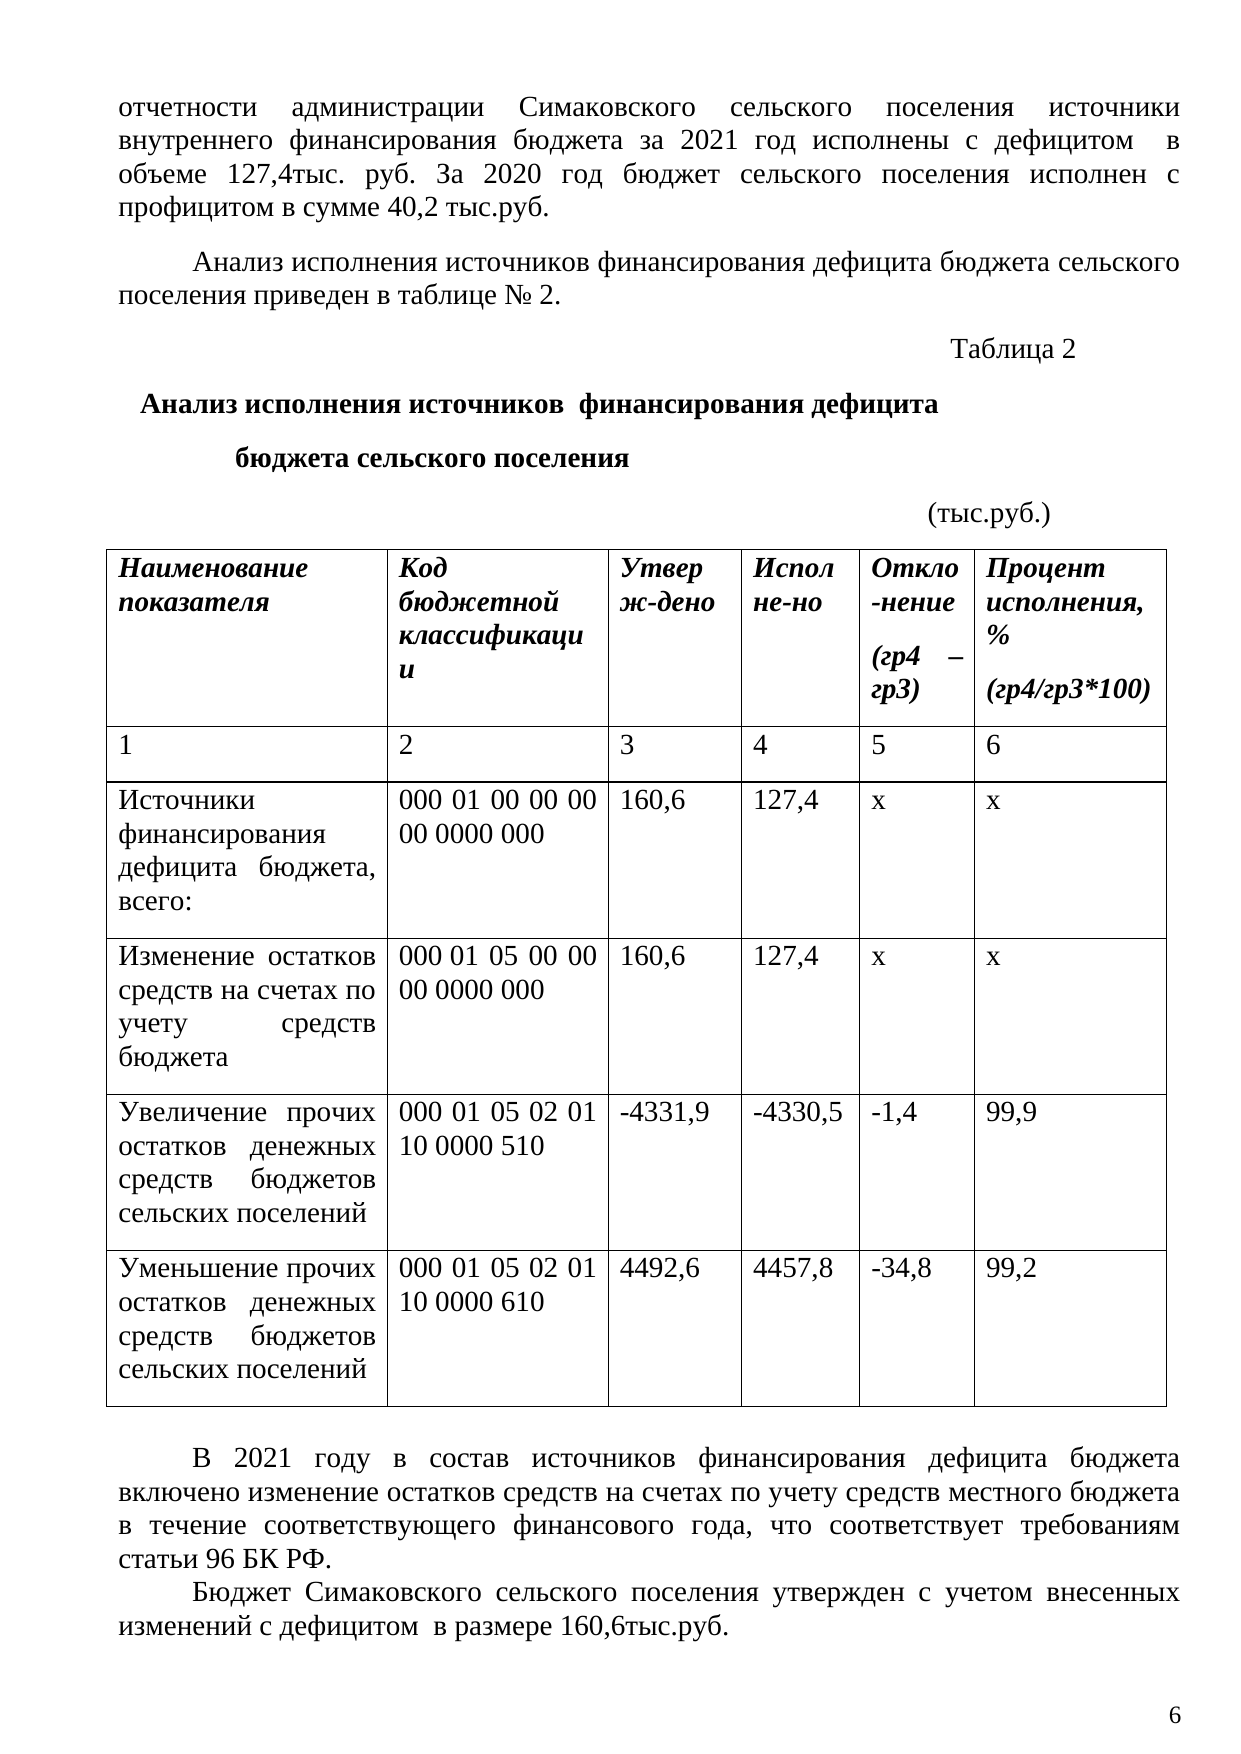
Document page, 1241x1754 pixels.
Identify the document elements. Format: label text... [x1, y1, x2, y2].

table_cell 000 01 05 02 01 10 0000 610 [388, 1251, 608, 1406]
text Анализ исполнения источников финансирования дефицита [118, 386, 1181, 419]
table_cell 1 [107, 727, 387, 781]
table_cell -4331,9 [609, 1095, 741, 1249]
table_cell 99,2 [975, 1251, 1166, 1406]
table_cell -1,4 [860, 1095, 974, 1249]
list В 2021 году в состав источников финансирования дефицита бюджета включено изменение остатков средств на счетах по учету средств местного бюджета в течение соответствующего финансового года, что соответствует требованиям статьи 96 БК РФ. [118, 1440, 1181, 1574]
table_cell Уменьшение прочих остатков денежных средств бюджетов сельских поселений [107, 1251, 387, 1406]
table_cell 000 01 05 02 01 10 0000 510 [388, 1095, 608, 1249]
text бюджета сельского поселения [118, 440, 1181, 474]
table_cell 2 [388, 727, 608, 781]
table_cell 000 01 05 00 00 00 0000 000 [388, 939, 608, 1093]
table_cell 5 [860, 727, 974, 781]
table_cell Увеличение прочих остатков денежных средств бюджетов сельских поселений [107, 1095, 387, 1249]
table_header Утверж-дено [609, 550, 741, 726]
table_cell 3 [609, 727, 741, 781]
table_cell 160,6 [609, 939, 741, 1093]
table_cell х [975, 939, 1166, 1093]
table_cell 6 [975, 727, 1166, 781]
table_cell Изменение остатков средств на счетах по учету средств бюджета [107, 939, 387, 1093]
table_cell 4457,8 [742, 1251, 859, 1406]
table_header Откло-нение (гр4 – гр3) [860, 550, 974, 726]
table_header Исполне-но [742, 550, 859, 726]
table_cell 160,6 [609, 783, 741, 937]
table_cell -4330,5 [742, 1095, 859, 1249]
table_cell 99,9 [975, 1095, 1166, 1249]
table_cell -34,8 [860, 1251, 974, 1406]
table_cell 127,4 [742, 783, 859, 937]
text Таблица 2 [192, 332, 1181, 365]
table_cell х [860, 783, 974, 937]
text Анализ исполнения источников финансирования дефицита бюджета сельского поселения приведен в таблице № 2. [118, 244, 1181, 311]
table_cell 000 01 00 00 00 00 0000 000 [388, 783, 608, 937]
table_cell х [860, 939, 974, 1093]
table_cell 4 [742, 727, 859, 781]
table_cell х [975, 783, 1166, 937]
table_cell Источники финансирования дефицита бюджета, всего: [107, 783, 387, 937]
table_cell 127,4 [742, 939, 859, 1093]
text Бюджет Симаковского сельского поселения утвержден с учетом внесенных изменений с дефицитом в размере 160,6тыс.руб. [118, 1574, 1181, 1641]
text (тыс.руб.) [118, 495, 1181, 528]
table_cell 4492,6 [609, 1251, 741, 1406]
table_header Процент исполнения, % (гр4/гр3*100) [975, 550, 1166, 726]
table_header Наименование показателя [107, 550, 387, 726]
table_header Код бюджетной классификации [388, 550, 608, 726]
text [118, 89, 1181, 223]
